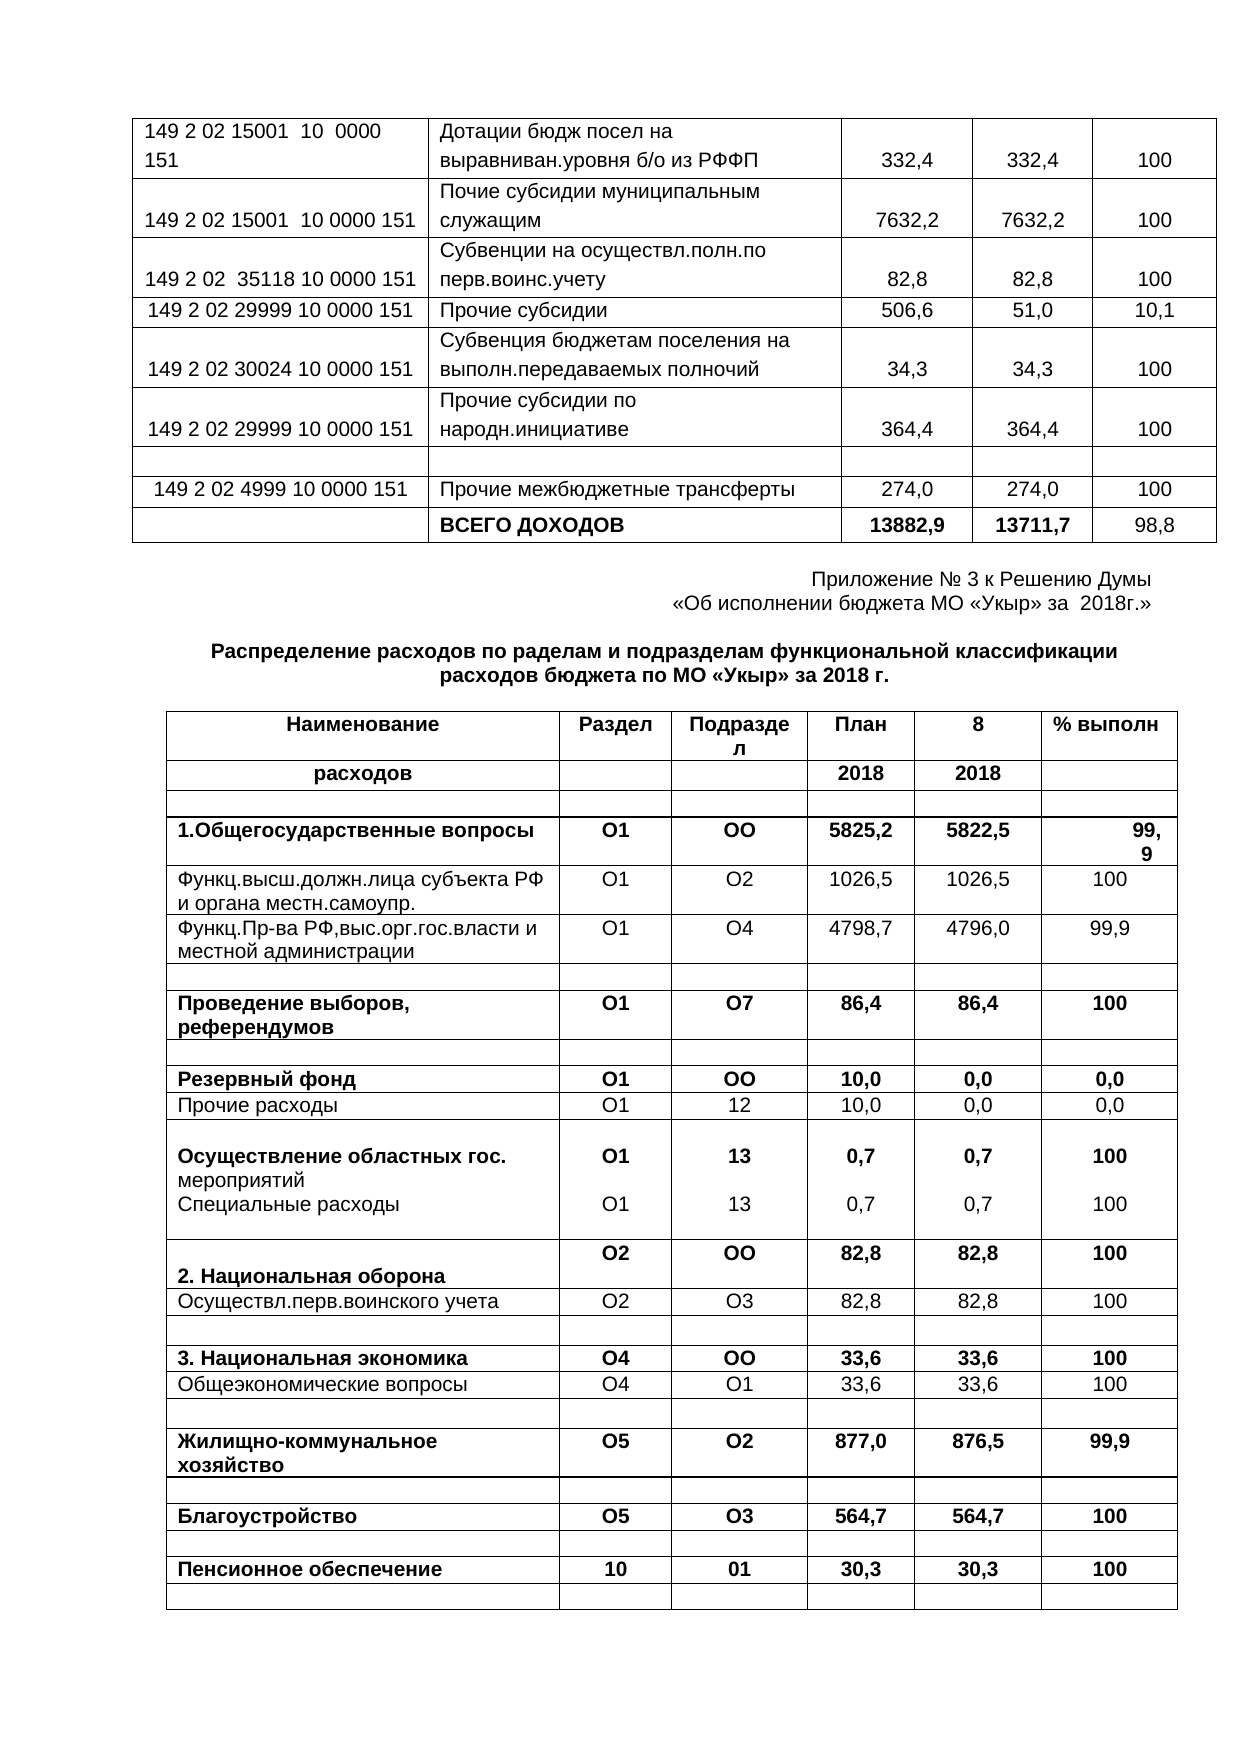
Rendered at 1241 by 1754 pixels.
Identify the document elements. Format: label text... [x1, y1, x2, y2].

table_cell [915, 1399, 1041, 1427]
table_cell Осуществл.перв.воинского учета [167, 1289, 559, 1315]
table_header План [808, 712, 914, 760]
table_cell 10,0 [808, 1066, 914, 1092]
table_cell Функц.высш.должн.лица субъекта РФ и органа местн.самоупр. [167, 866, 559, 914]
table_cell 100 [1042, 991, 1177, 1039]
table_cell [672, 1531, 807, 1556]
table_cell О4 [560, 1346, 671, 1371]
table_cell 7632,2 [842, 179, 972, 237]
table_header Раздел [560, 712, 671, 760]
table_cell 13 13 [672, 1120, 807, 1239]
table_cell 149 2 02 15001 10 0000 151 [133, 179, 428, 237]
table_cell ОО [672, 1346, 807, 1371]
table_cell ВСЕГО ДОХОДОВ [429, 508, 841, 542]
table_cell 364,4 [973, 388, 1092, 446]
table_cell О1 [560, 1093, 671, 1118]
table_cell [808, 1584, 914, 1609]
table_cell 100 [1042, 1289, 1177, 1315]
table_cell Дотации бюдж посел на выравниван.уровня б/о из РФФП [429, 119, 841, 178]
table_cell Осуществление областных гос. мероприятий Специальные расходы [167, 1120, 559, 1239]
table_cell [1042, 791, 1177, 816]
table_cell [672, 761, 807, 790]
table_cell 99,9 [1042, 818, 1177, 865]
table_cell 100 [1093, 238, 1216, 297]
table_cell 82,8 [915, 1240, 1041, 1288]
table_cell [560, 1399, 671, 1427]
table_cell [1042, 1040, 1177, 1065]
table_cell Почие субсидии муниципальным служащим [429, 179, 841, 237]
table_cell [808, 964, 914, 990]
table_cell Функц.Пр-ва РФ,выс.орг.гос.власти и местной администрации [167, 915, 559, 963]
table_cell 100 [1093, 477, 1216, 507]
table_cell О1 [560, 866, 671, 914]
table_cell [808, 1478, 914, 1503]
table_cell 100 [1042, 1557, 1177, 1583]
table_cell 33,6 [915, 1372, 1041, 1398]
table_cell 149 2 02 15001 10 0000 151 [133, 119, 428, 178]
table_cell О5 [560, 1504, 671, 1529]
table_cell 274,0 [973, 477, 1092, 507]
table_cell 99,9 [1042, 915, 1177, 963]
table_cell 10,1 [1093, 298, 1216, 327]
table_cell 149 2 02 30024 10 0000 151 [133, 328, 428, 387]
table_cell 82,8 [808, 1289, 914, 1315]
table_cell 7632,2 [973, 179, 1092, 237]
table_cell 82,8 [973, 238, 1092, 297]
table_cell ОО [672, 818, 807, 865]
table_cell О1 О1 [560, 1120, 671, 1239]
table_cell 149 2 02 29999 10 0000 151 [133, 388, 428, 446]
table_cell О2 [560, 1289, 671, 1315]
table_cell [560, 761, 671, 790]
table_cell 100 [1042, 1240, 1177, 1288]
table_cell [1042, 1531, 1177, 1556]
table_cell 0,0 [1042, 1066, 1177, 1092]
table_cell 2018 [808, 761, 914, 790]
table_cell 2. Национальная оборона [167, 1240, 559, 1288]
table_cell 0,0 [915, 1066, 1041, 1092]
table_cell 149 2 02 4999 10 0000 151 [133, 477, 428, 507]
table_cell О1 [560, 818, 671, 865]
table_cell О3 [672, 1504, 807, 1529]
table_cell [915, 964, 1041, 990]
table_cell О1 [672, 1372, 807, 1398]
table_cell [167, 1040, 559, 1065]
table_cell О1 [560, 915, 671, 963]
table_cell [133, 447, 428, 476]
table_cell [1042, 1316, 1177, 1344]
table_cell [429, 447, 841, 476]
table_cell [1042, 1478, 1177, 1503]
table_cell 4796,0 [915, 915, 1041, 963]
table_header % выполн [1042, 712, 1177, 760]
table_cell [1042, 1399, 1177, 1427]
table_cell О4 [672, 915, 807, 963]
table_cell 13711,7 [973, 508, 1092, 542]
table_cell Резервный фонд [167, 1066, 559, 1092]
table_cell 100 [1042, 1346, 1177, 1371]
table_cell [167, 1584, 559, 1609]
table_cell [808, 1040, 914, 1065]
table_cell 332,4 [842, 119, 972, 178]
table_cell 1026,5 [808, 866, 914, 914]
table_cell 51,0 [973, 298, 1092, 327]
table_cell 3. Национальная экономика [167, 1346, 559, 1371]
table_cell [915, 1478, 1041, 1503]
table_cell 86,4 [808, 991, 914, 1039]
table_cell [167, 1399, 559, 1427]
table_cell 0,0 [1042, 1093, 1177, 1118]
table_cell [915, 1316, 1041, 1344]
table_cell Прочие субсидии по народн.инициативе [429, 388, 841, 446]
table_cell [167, 1316, 559, 1344]
table_cell 34,3 [973, 328, 1092, 387]
table_header 8 [915, 712, 1041, 760]
table_cell [842, 447, 972, 476]
table_cell [1042, 964, 1177, 990]
table_cell [672, 1040, 807, 1065]
table_cell расходов [167, 761, 559, 790]
table_cell 100 [1042, 866, 1177, 914]
table_cell [672, 1316, 807, 1344]
table_cell [915, 1040, 1041, 1065]
table_cell Пенсионное обеспечение [167, 1557, 559, 1583]
table_cell [560, 791, 671, 816]
table_cell О7 [672, 991, 807, 1039]
table_cell О2 [672, 866, 807, 914]
table_cell [1093, 447, 1216, 476]
table_cell 149 2 02 29999 10 0000 151 [133, 298, 428, 327]
table_cell О2 [672, 1429, 807, 1476]
table_cell [167, 1478, 559, 1503]
table_cell 86,4 [915, 991, 1041, 1039]
table_cell 99,9 [1042, 1429, 1177, 1476]
table_cell 876,5 [915, 1429, 1041, 1476]
table_cell Субвенции на осуществл.полн.по перв.воинс.учету [429, 238, 841, 297]
table_cell [973, 447, 1092, 476]
table_cell 364,4 [842, 388, 972, 446]
table_cell 10,0 [808, 1093, 914, 1118]
table_cell [915, 791, 1041, 816]
table_cell 332,4 [973, 119, 1092, 178]
table_cell 506,6 [842, 298, 972, 327]
table_cell [167, 791, 559, 816]
table_cell [167, 1531, 559, 1556]
table_cell Жилищно-коммунальное хозяйство [167, 1429, 559, 1476]
table_cell 100 [1093, 119, 1216, 178]
table_cell Благоустройство [167, 1504, 559, 1529]
table_cell 0,7 0,7 [808, 1120, 914, 1239]
table_cell 0,7 0,7 [915, 1120, 1041, 1239]
table_cell 2018 [915, 761, 1041, 790]
table_cell 98,8 [1093, 508, 1216, 542]
table_cell Общеэкономические вопросы [167, 1372, 559, 1398]
table_cell 5825,2 [808, 818, 914, 865]
table_cell [672, 964, 807, 990]
table_cell [915, 1584, 1041, 1609]
text Распределение расходов по раделам и подразделам функциональной классификации расходов бюджета по МО «Укыр» за 2018 г. [177, 639, 1152, 687]
table_cell [672, 1478, 807, 1503]
table_cell О4 [560, 1372, 671, 1398]
table_cell 100 [1042, 1372, 1177, 1398]
table_cell [1042, 1584, 1177, 1609]
table_cell О1 [560, 991, 671, 1039]
table_cell [560, 1040, 671, 1065]
table_cell [167, 964, 559, 990]
table_cell О1 [560, 1066, 671, 1092]
table_cell [672, 1584, 807, 1609]
table_cell 100 [1093, 328, 1216, 387]
table_cell О2 [560, 1240, 671, 1288]
table_cell [1042, 761, 1177, 790]
table_cell 149 2 02 35118 10 0000 151 [133, 238, 428, 297]
table_cell 100 [1042, 1504, 1177, 1529]
table_cell 33,6 [808, 1346, 914, 1371]
table_cell [560, 1316, 671, 1344]
table_cell 0,0 [915, 1093, 1041, 1118]
table_cell 13882,9 [842, 508, 972, 542]
table_cell [672, 791, 807, 816]
table_cell ОО [672, 1240, 807, 1288]
table_cell 33,6 [808, 1372, 914, 1398]
table_cell [133, 508, 428, 542]
table_cell [560, 964, 671, 990]
table_cell [560, 1531, 671, 1556]
table_cell 30,3 [915, 1557, 1041, 1583]
table_cell Прочие межбюджетные трансферты [429, 477, 841, 507]
table_cell [560, 1478, 671, 1503]
table_cell 4798,7 [808, 915, 914, 963]
table_cell 82,8 [915, 1289, 1041, 1315]
table_cell 564,7 [915, 1504, 1041, 1529]
table_cell [808, 791, 914, 816]
table_cell 5822,5 [915, 818, 1041, 865]
table_cell Прочие субсидии [429, 298, 841, 327]
table_cell [560, 1584, 671, 1609]
table_cell Прочие расходы [167, 1093, 559, 1118]
table_cell 82,8 [808, 1240, 914, 1288]
table_cell 100 100 [1042, 1120, 1177, 1239]
table_cell [808, 1531, 914, 1556]
table_cell [808, 1316, 914, 1344]
table_cell 10 [560, 1557, 671, 1583]
table_cell 564,7 [808, 1504, 914, 1529]
table_header Подраздел [672, 712, 807, 760]
table_cell О5 [560, 1429, 671, 1476]
table_cell 34,3 [842, 328, 972, 387]
table_cell 12 [672, 1093, 807, 1118]
table_cell ОО [672, 1066, 807, 1092]
table_cell 33,6 [915, 1346, 1041, 1371]
table_cell 274,0 [842, 477, 972, 507]
text Приложение № 3 к Решению Думы [177, 567, 1152, 591]
table_cell Субвенция бюджетам поселения на выполн.передаваемых полночий [429, 328, 841, 387]
table_cell 100 [1093, 388, 1216, 446]
table_cell 1.Общегосударственные вопросы [167, 818, 559, 865]
table_cell Проведение выборов, референдумов [167, 991, 559, 1039]
table_cell 01 [672, 1557, 807, 1583]
table_cell [915, 1531, 1041, 1556]
table_cell [808, 1399, 914, 1427]
text «Об исполнении бюджета МО «Укыр» за 2018г.» [177, 591, 1152, 615]
table_cell О3 [672, 1289, 807, 1315]
table_cell [672, 1399, 807, 1427]
table_cell 82,8 [842, 238, 972, 297]
table_cell 877,0 [808, 1429, 914, 1476]
table_cell 30,3 [808, 1557, 914, 1583]
table_cell 1026,5 [915, 866, 1041, 914]
table_cell 100 [1093, 179, 1216, 237]
table_header Наименование [167, 712, 559, 760]
